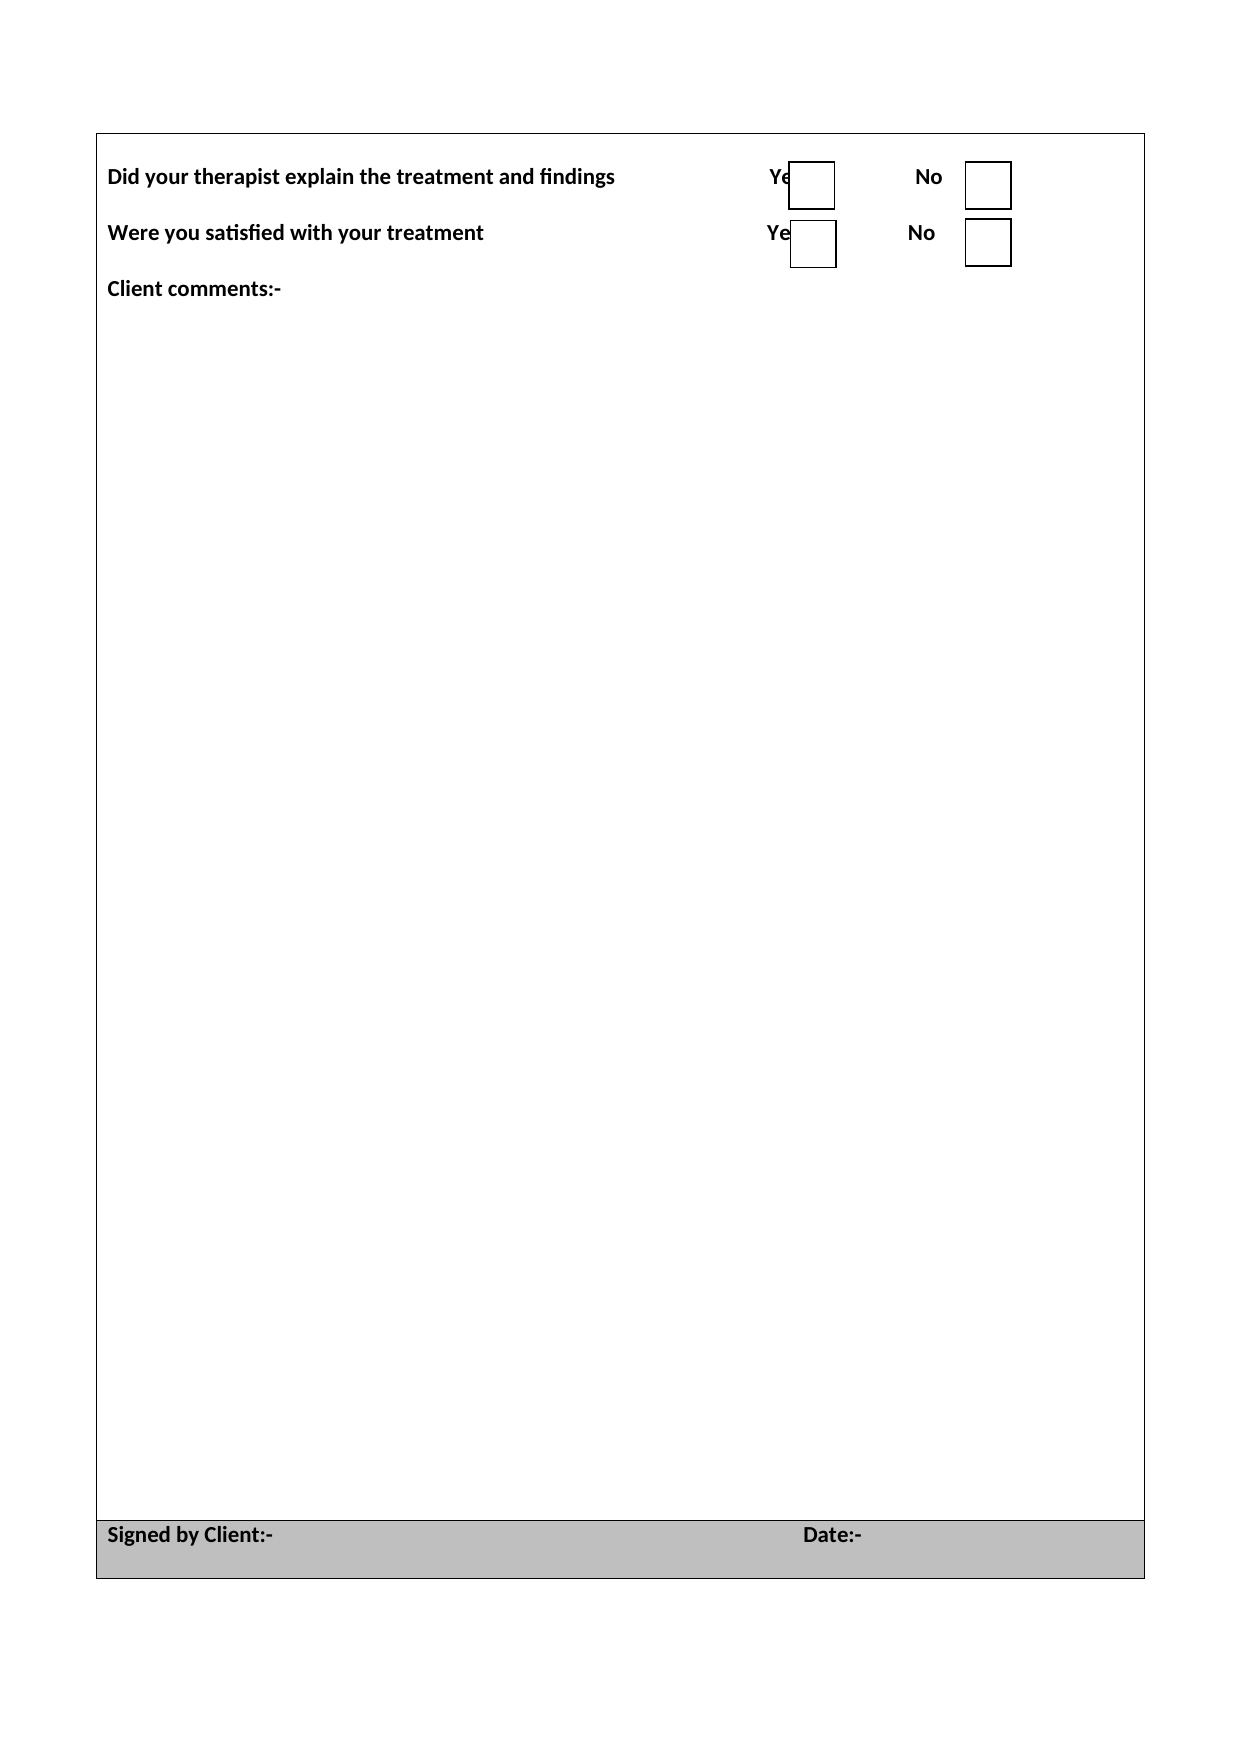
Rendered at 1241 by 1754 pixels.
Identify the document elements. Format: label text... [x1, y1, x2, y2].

table_cell Did your therapist explain the treatment and findings Yes No Were you satisfied with your treatment Yes No Client comments:- [97, 134, 1144, 1519]
table_cell Signed by Client:- Date:- [97, 1521, 1144, 1578]
